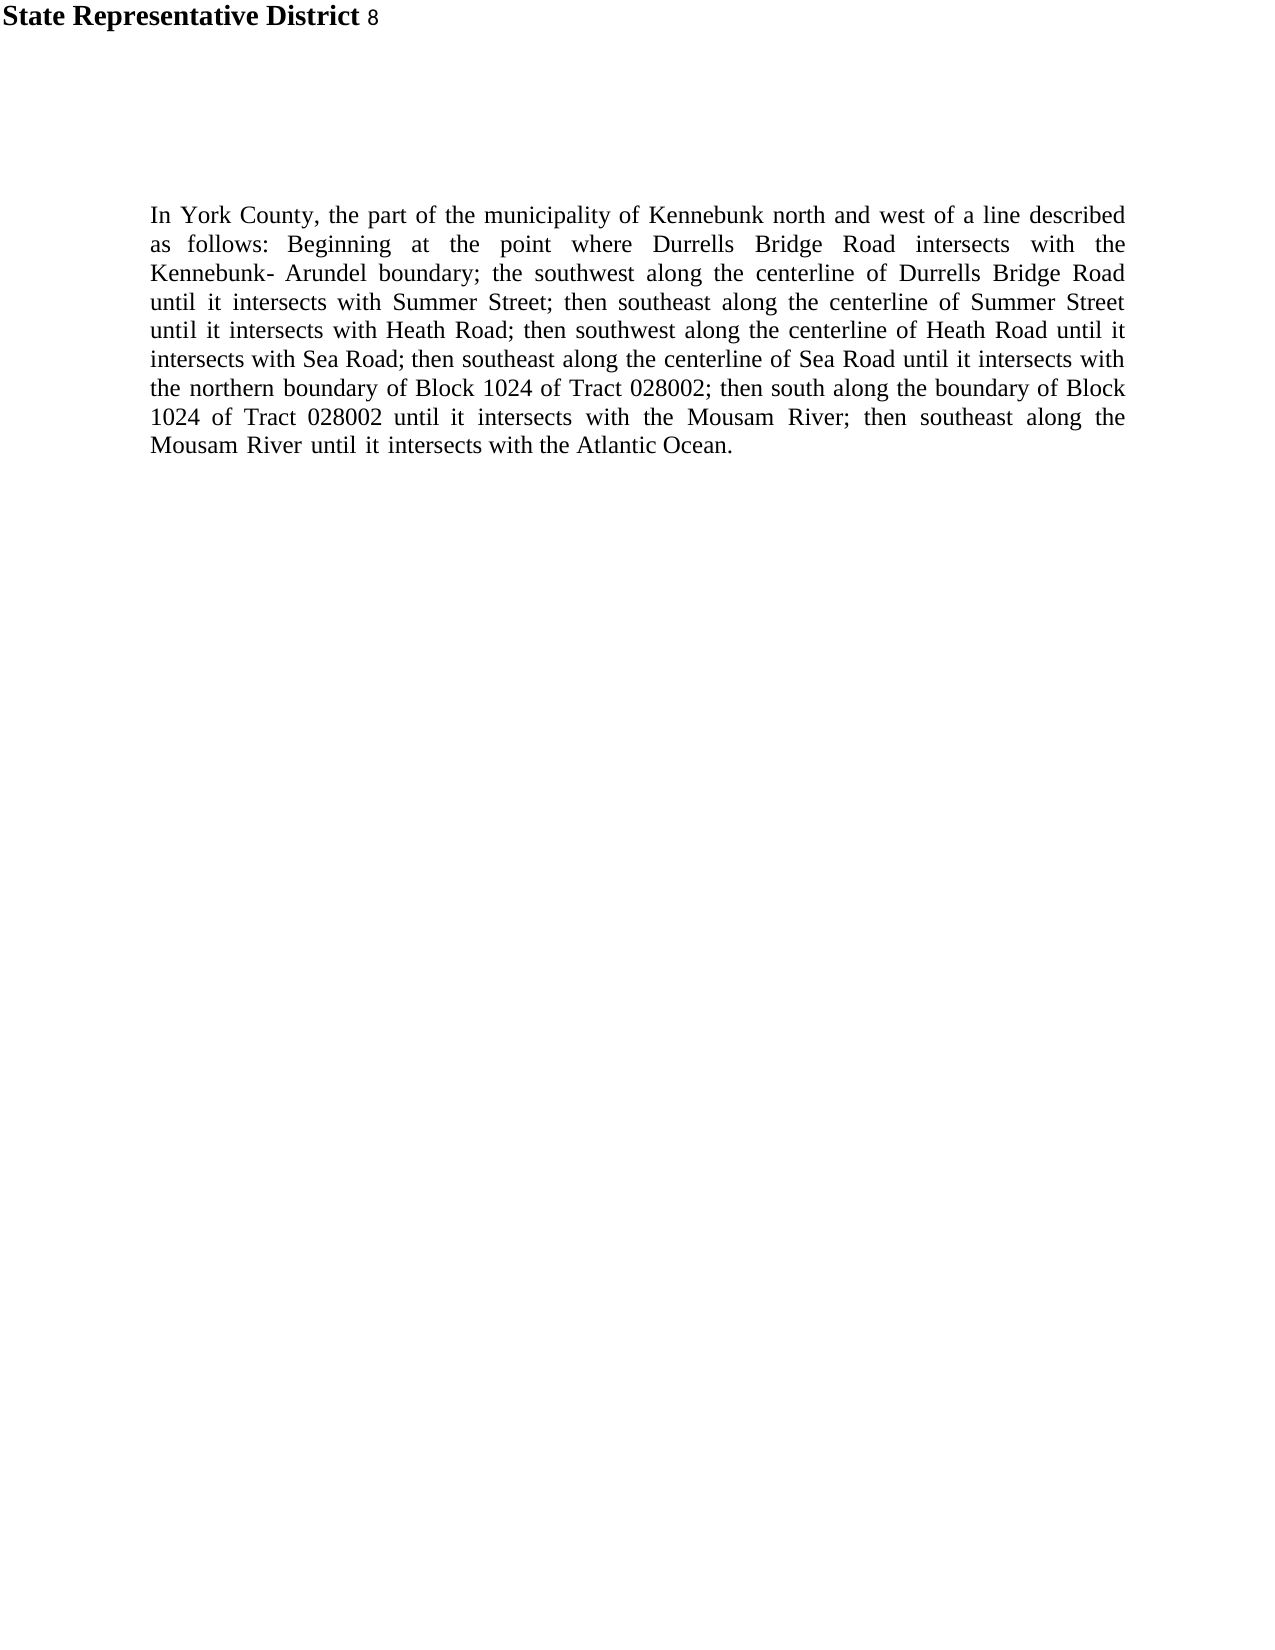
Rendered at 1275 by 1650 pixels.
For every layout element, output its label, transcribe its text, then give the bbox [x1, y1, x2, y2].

text In York County, the part of the municipality of Kennebunk north and west of a line described as follows: Beginning at the point where Durrells Bridge Road intersects with the Kennebunk- Arundel boundary; the southwest along the centerline of Durrells Bridge Road until it intersects with Summer Street; then southeast along the centerline of Summer Street until it intersects with Heath Road; then southwest along the centerline of Heath Road until it intersects with Sea Road; then southeast along the centerline of Sea Road until it intersects with the northern boundary of Block 1024 of Tract 028002; then south along the boundary of Block 1024 of Tract 028002 until it intersects with the Mousam River; then southeast along the Mousam River until it intersects with the Atlantic Ocean. [150, 201, 1125, 459]
